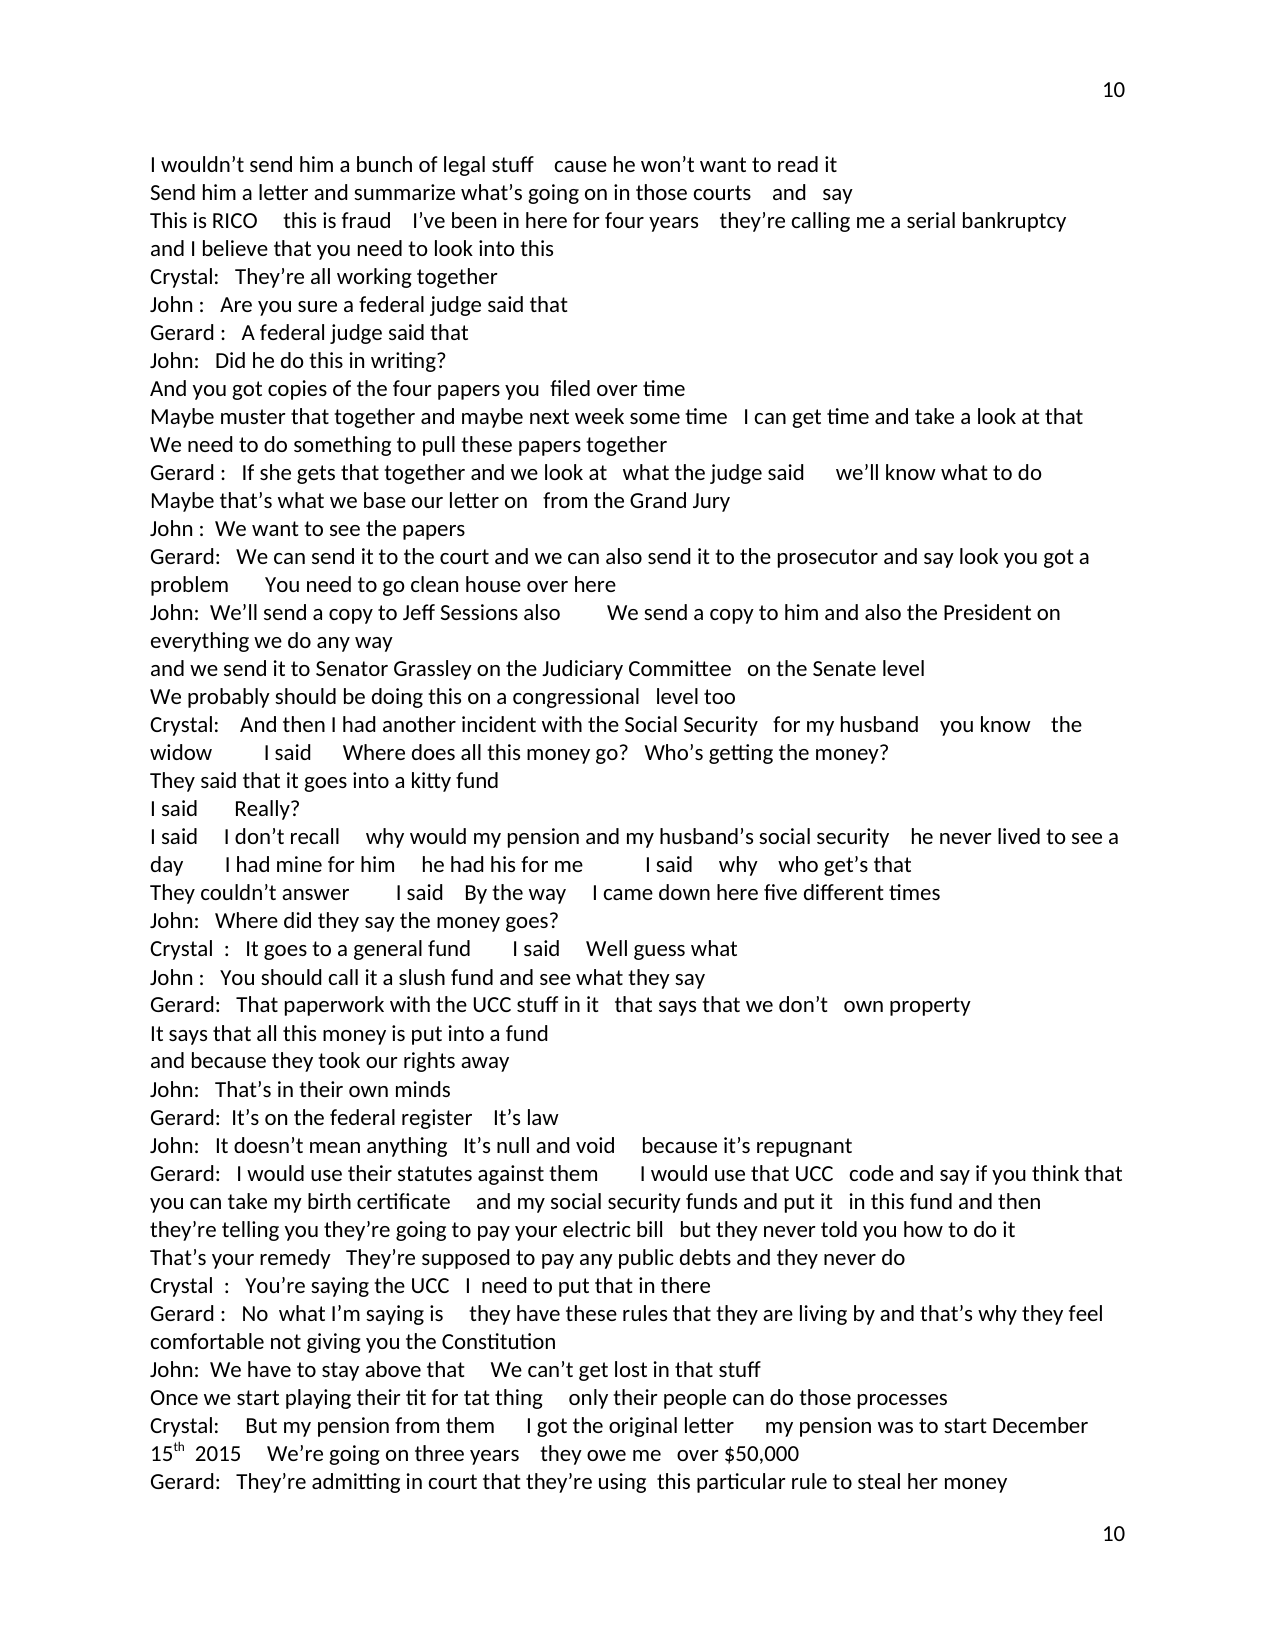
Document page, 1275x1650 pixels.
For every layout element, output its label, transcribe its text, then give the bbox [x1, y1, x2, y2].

text They couldn’t answer I said By the way I came down here five different times [150, 878, 1125, 907]
text Maybe that’s what we base our letter on from the Grand Jury [150, 486, 1125, 514]
text John: That’s in their own minds [150, 1075, 1125, 1103]
text Gerard : No what I’m saying is they have these rules that they are living by and that’s why they feel comfortable not giving you the Constitution [150, 1299, 1125, 1355]
text Crystal: And then I had another incident with the Social Security for my husband you know the widow I said Where does all this money go? Who’s getting the money? [150, 710, 1125, 766]
text John: Did he do this in writing? [150, 346, 1125, 374]
text Crystal: They’re all working together [150, 262, 1125, 290]
text Gerard : A federal judge said that [150, 318, 1125, 346]
text They said that it goes into a kitty fund [150, 766, 1125, 794]
text John: Where did they say the money goes? [150, 907, 1125, 934]
text This is RICO this is fraud I’ve been in here for four years they’re calling me a serial bankruptcy [150, 206, 1125, 234]
text Gerard: It’s on the federal register It’s law [150, 1103, 1125, 1131]
text Gerard: We can send it to the court and we can also send it to the prosecutor and say look you got a problem You need to go clean house over here [150, 542, 1125, 598]
text and I believe that you need to look into this [150, 234, 1125, 262]
text John : You should call it a slush fund and see what they say [150, 963, 1125, 991]
text Gerard: That paperwork with the UCC stuff in it that says that we don’t own property [150, 991, 1125, 1019]
text We probably should be doing this on a congressional level too [150, 682, 1125, 710]
text I wouldn’t send him a bunch of legal stuff cause he won’t want to read it [150, 150, 1125, 178]
text and we send it to Senator Grassley on the Judiciary Committee on the Senate level [150, 654, 1125, 682]
text That’s your remedy They’re supposed to pay any public debts and they never do [150, 1243, 1125, 1271]
text We need to do something to pull these papers together [150, 430, 1125, 458]
text John : We want to see the papers [150, 514, 1125, 542]
text Gerard : If she gets that together and we look at what the judge said we’ll know what to do [150, 458, 1125, 486]
text I said Really? [150, 794, 1125, 822]
text And you got copies of the four papers you filed over time [150, 374, 1125, 402]
text Gerard: I would use their statutes against them I would use that UCC code and say if you think that you can take my birth certificate and my social security funds and put it in this fund and then they’re telling you they’re going to pay your electric bill but they never told you how to do it [150, 1159, 1125, 1243]
text Once we start playing their tit for tat thing only their people can do those processes [150, 1383, 1125, 1411]
text John: We’ll send a copy to Jeff Sessions also We send a copy to him and also the President on everything we do any way [150, 598, 1125, 654]
text I said I don’t recall why would my pension and my husband’s social security he never lived to see a day I had mine for him he had his for me I said why who get’s that [150, 822, 1125, 878]
text Crystal: But my pension from them I got the original letter my pension was to start December 15th 2015 We’re going on three years they owe me over $50,000 [150, 1411, 1125, 1467]
text Crystal : It goes to a general fund I said Well guess what [150, 934, 1125, 963]
text John : Are you sure a federal judge said that [150, 290, 1125, 318]
text John: We have to stay above that We can’t get lost in that stuff [150, 1355, 1125, 1383]
text Gerard: They’re admitting in court that they’re using this particular rule to steal her money [150, 1467, 1125, 1495]
text and because they took our rights away [150, 1047, 1125, 1075]
text Crystal : You’re saying the UCC I need to put that in there [150, 1271, 1125, 1299]
text Send him a letter and summarize what’s going on in those courts and say [150, 178, 1125, 206]
text It says that all this money is put into a fund [150, 1019, 1125, 1047]
text Maybe muster that together and maybe next week some time I can get time and take a look at that [150, 402, 1125, 430]
text John: It doesn’t mean anything It’s null and void because it’s repugnant [150, 1131, 1125, 1159]
